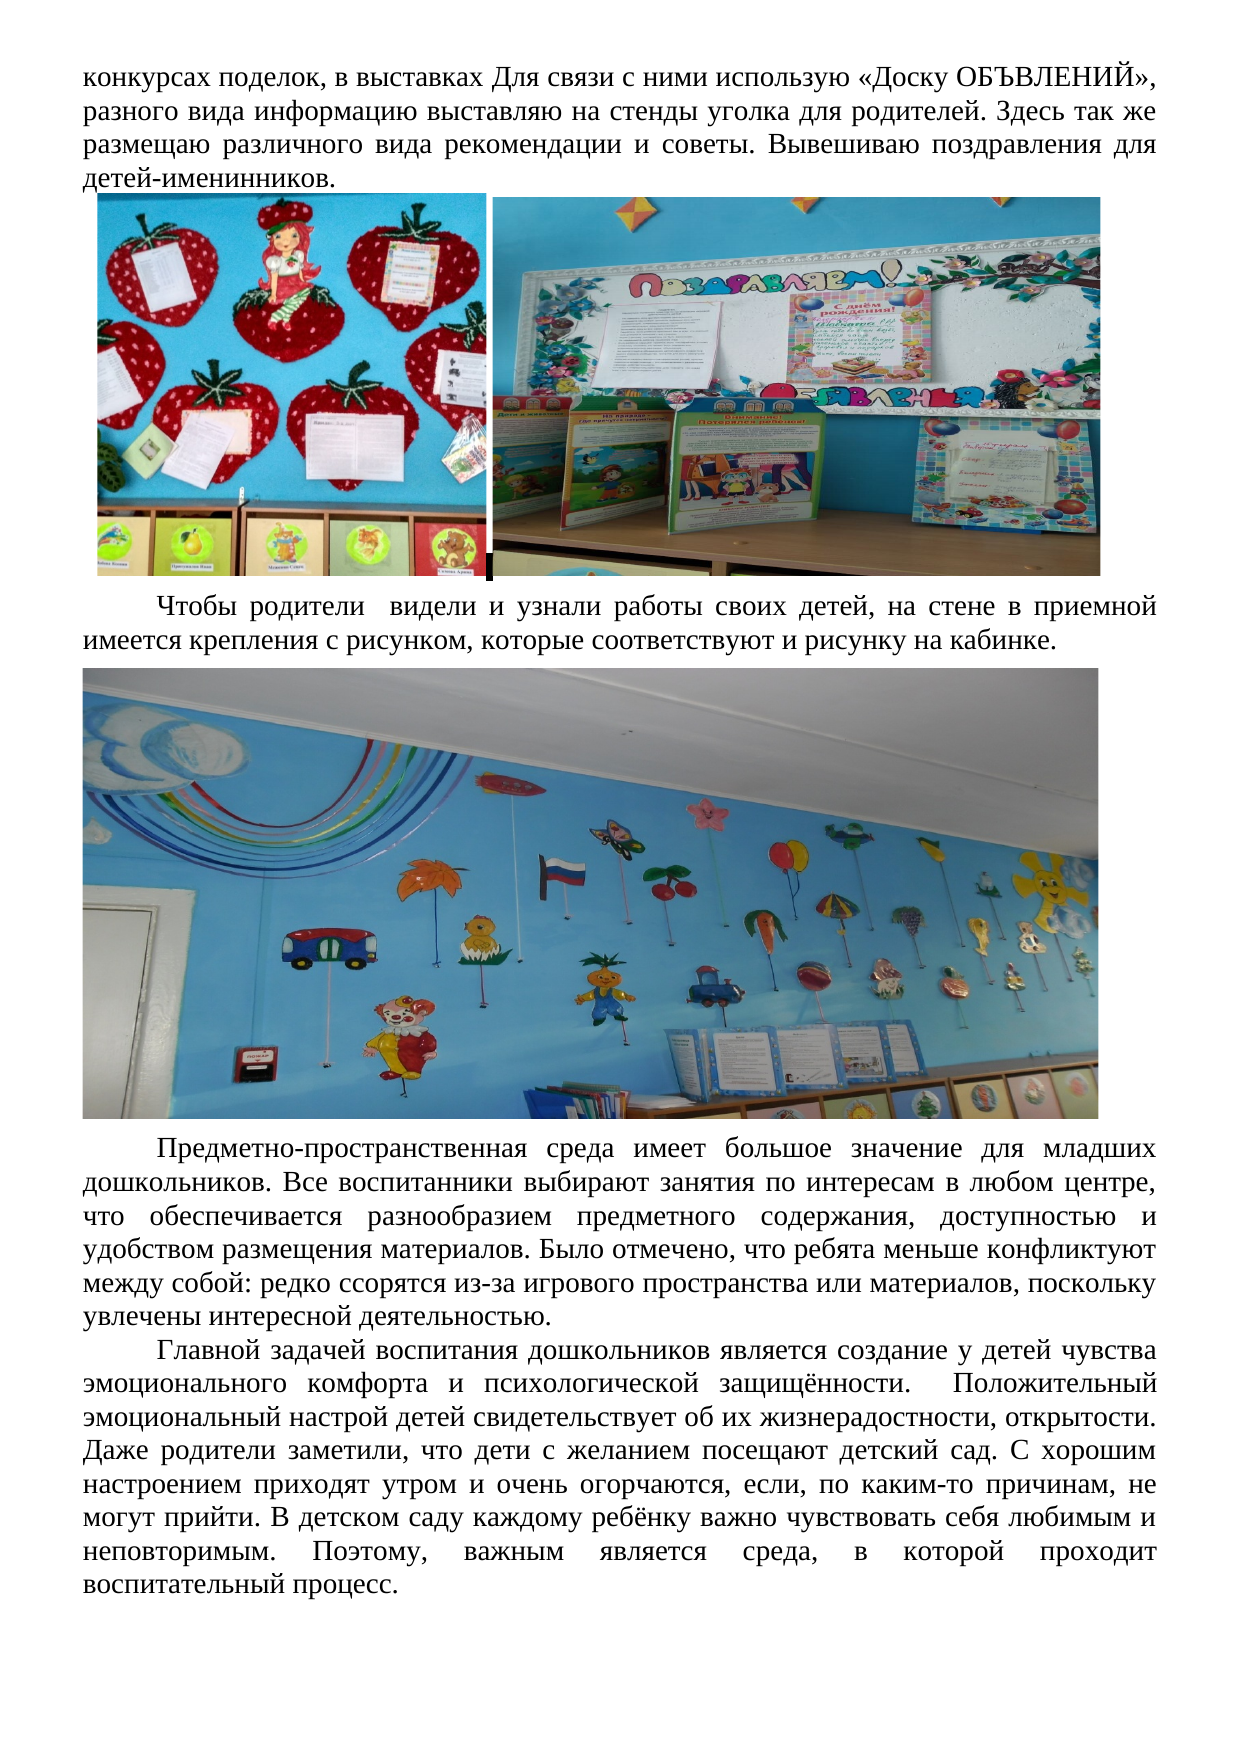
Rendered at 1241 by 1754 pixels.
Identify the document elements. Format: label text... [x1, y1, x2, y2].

picture [97, 193, 487, 576]
text Чтобы родители видели и узнали работы своих детей, на стене в приемной имеется крепления с рисунком, которые соответствуют и рисунку на кабинке. [83, 588, 1157, 656]
picture [82, 668, 1099, 1119]
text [83, 59, 1157, 193]
text Предметно-пространственная среда имеет большое значение для младших дошкольников. Все воспитанники выбирают занятия по интересам в любом центре, что обеспечивается разнообразием предметного содержания, доступностью и удобством размещения материалов. Было отмечено, что ребята меньше конфликтуют между собой: редко ссорятся из-за игрового пространства или материалов, поскольку увлечены интересной деятельностью. [83, 1131, 1157, 1332]
picture [492, 197, 1101, 576]
text Главной задачей воспитания дошкольников является создание у детей чувства эмоционального комфорта и психологической защищённости. Положительный эмоциональный настрой детей свидетельствует об их жизнерадостности, открытости. Даже родители заметили, что дети с желанием посещают детский сад. С хорошим настроением приходят утром и очень огорчаются, если, по каким-то причинам, не могут прийти. В детском саду каждому ребёнку важно чувствовать себя любимым и неповторимым. Поэтому, важным является среда, в которой проходит воспитательный процесс. [83, 1332, 1157, 1600]
